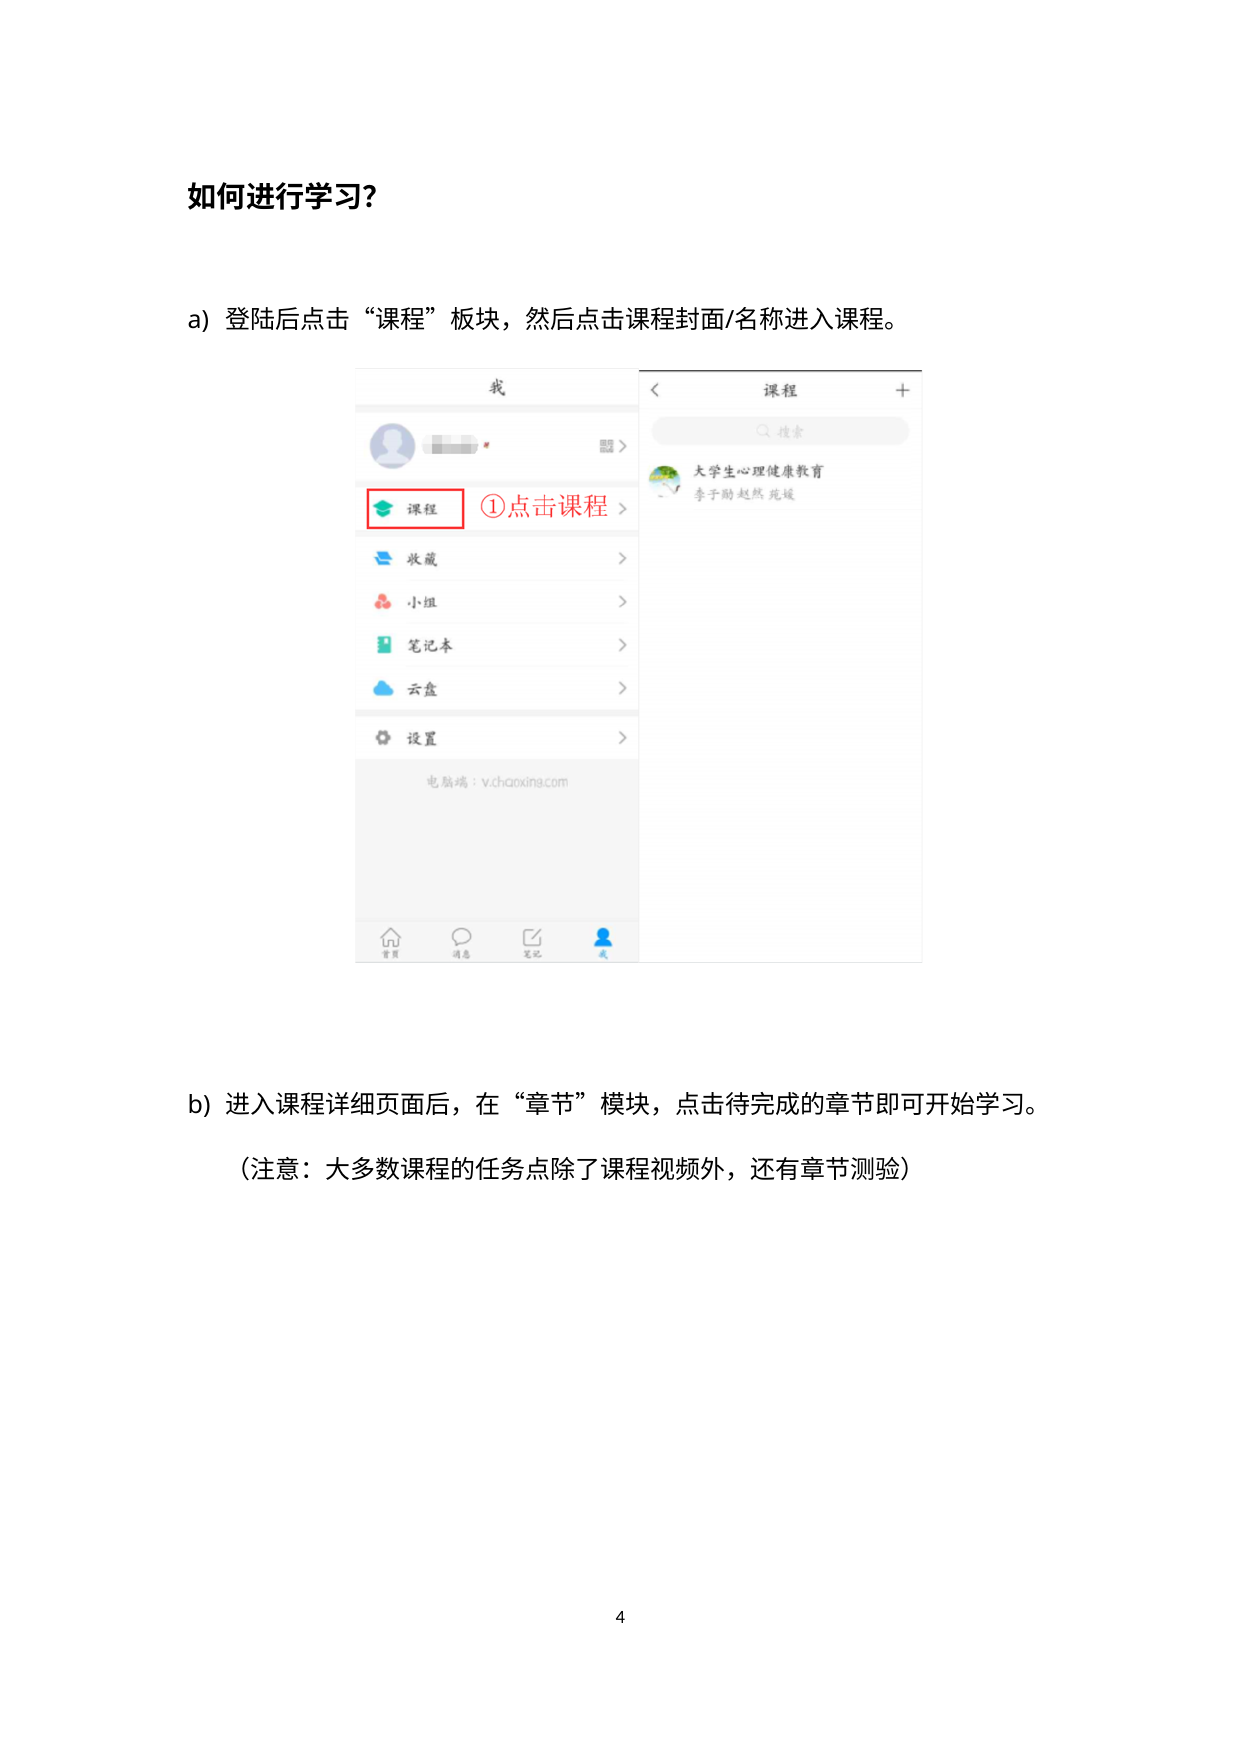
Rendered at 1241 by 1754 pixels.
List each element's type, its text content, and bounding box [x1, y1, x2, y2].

picture [355, 368, 923, 963]
list 进入课程详细页面后，在“章节”模块，点击待完成的章节即可开始学习。（注意：大多数课程的任务点除了课程视频外，还有章节测验） [187, 1071, 1053, 1201]
subtitle 如何进行学习？ [187, 162, 1053, 227]
list 登陆后点击“课程”板块，然后点击课程封面/名称进入课程。 [187, 285, 1053, 350]
